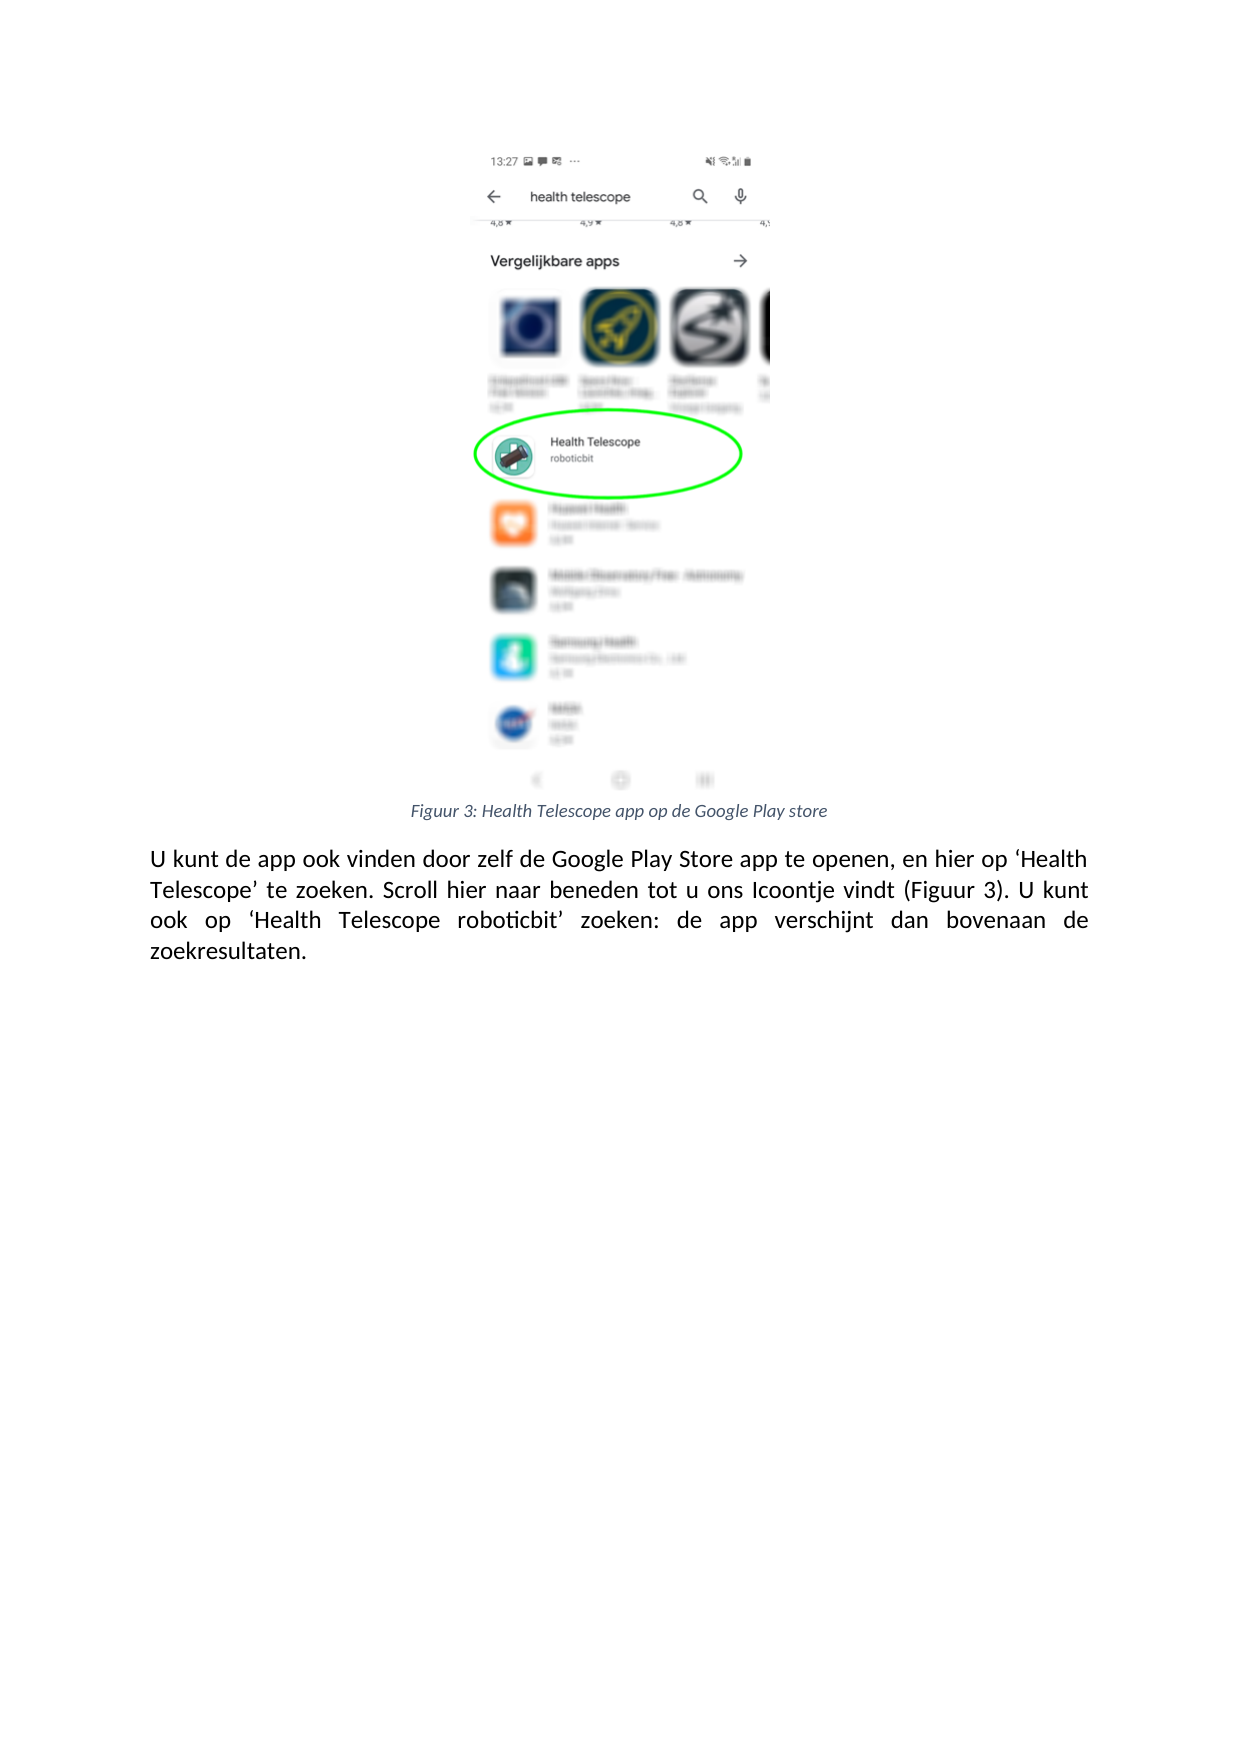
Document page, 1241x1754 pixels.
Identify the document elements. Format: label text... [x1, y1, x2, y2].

text U kunt de app ook vinden door zelf de Google Play Store app te openen, en hier op ‘Health Telescope’ te zoeken. Scroll hier naar beneden tot u ons Icoontje vindt (Figuur 3). U kunt ook op ‘Health Telescope roboticbit’ zoeken: de app verschijnt dan bovenaan de zoekresultaten. [150, 843, 1090, 965]
picture [470, 150, 770, 800]
text Figuur 3: Health Telescope app op de Google Play store [150, 799, 1090, 822]
